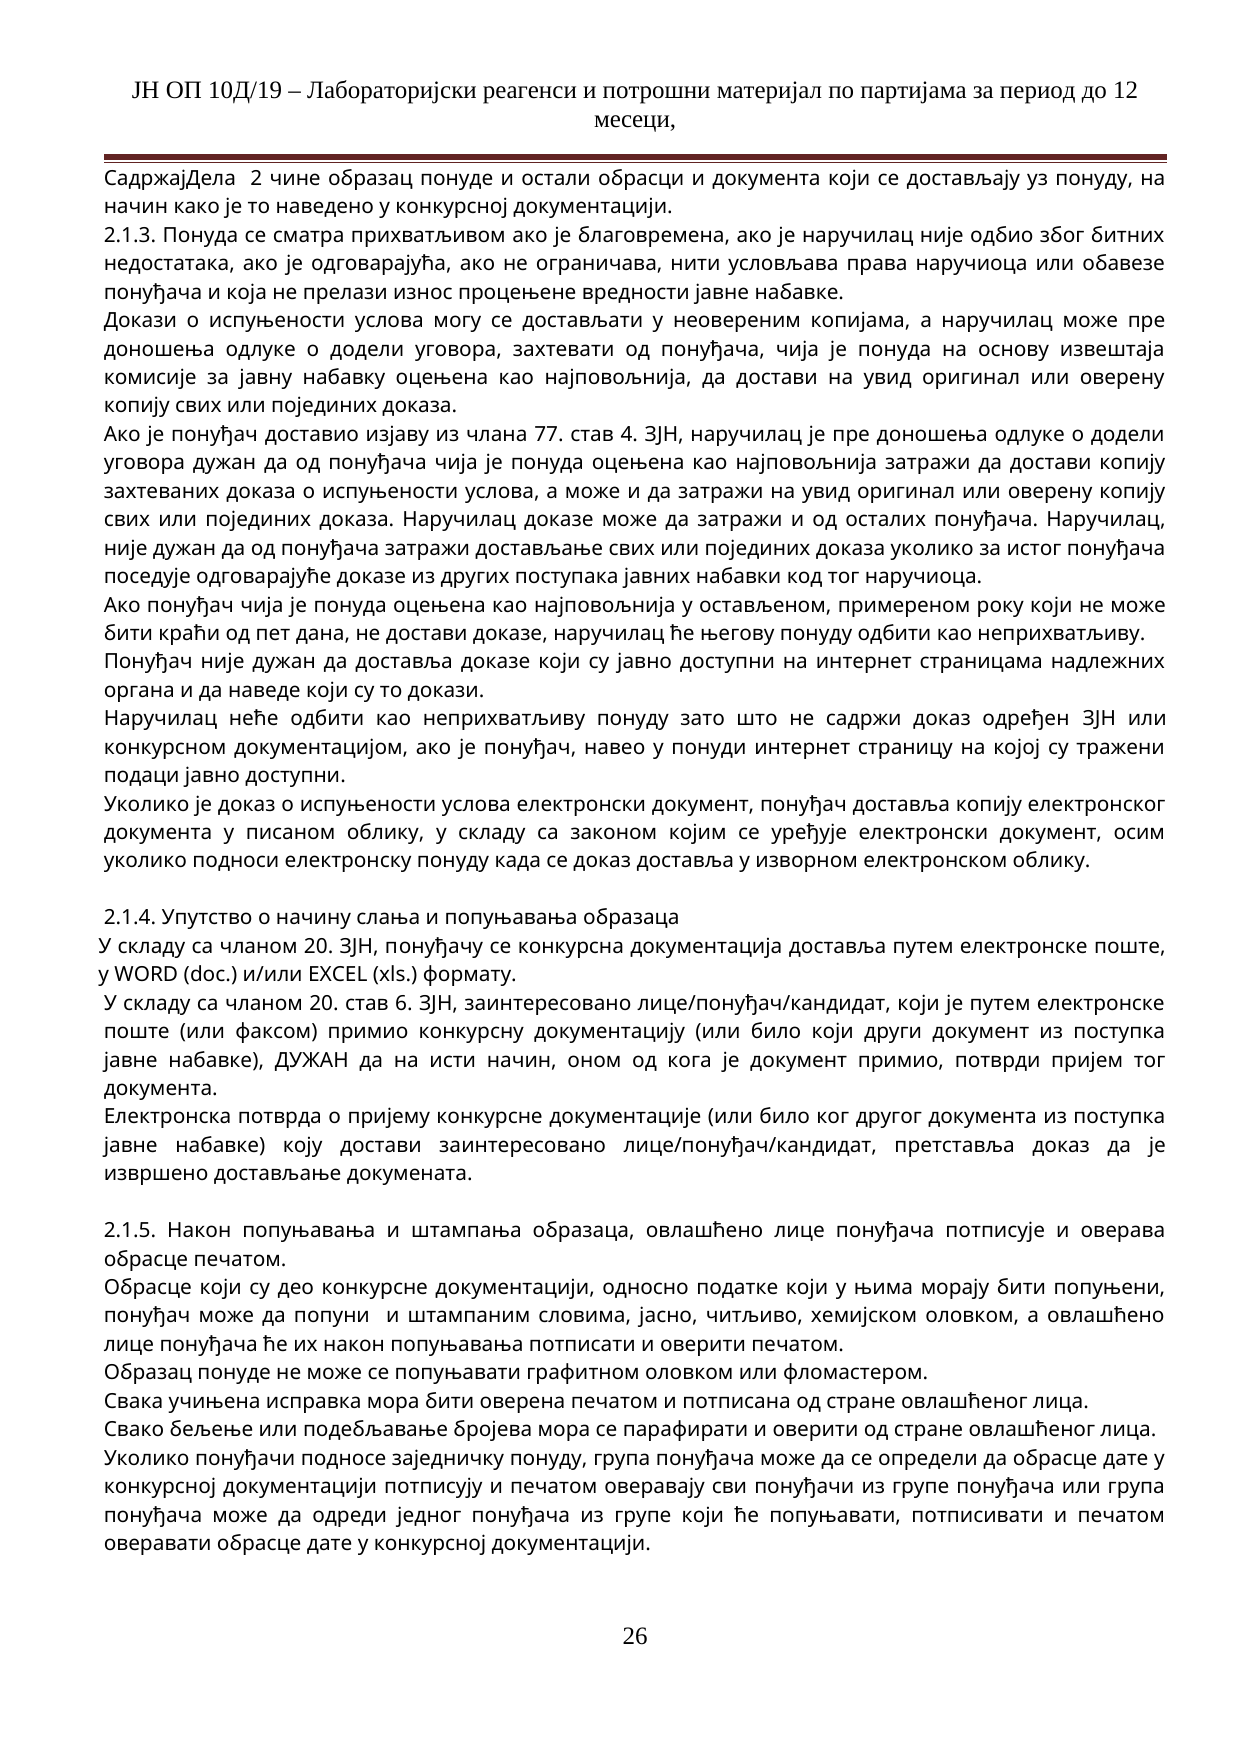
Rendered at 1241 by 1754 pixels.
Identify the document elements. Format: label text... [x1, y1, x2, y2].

text Електронска потврда о пријему конкурсне документације (или било ког другог документа из поступка јавне набавке) коју достави заинтересовано лице/понуђач/кандидат, претставља доказ да је извршено достављање докумената. [103, 1102, 1167, 1187]
text Докази о испуњености услова могу се достављати у неовереним копијама, а наручилац може пре доношења одлуке о додели уговора, захтевати од понуђача, чија је понуда на основу извештаја комисије за јавну набавку оцењена као најповољнија, да достави на увид оригинал или оверену копију свих или појединих доказа. [103, 305, 1167, 419]
text У складу са чланом 20. ЗЈН, понуђачу се конкурсна документација доставља путем електронске поште, у WORD (doc.) и/или EXCEL (xls.) формату. [98, 931, 1167, 988]
text У складу са чланом 20. став 6. ЗЈН, заинтересовано лице/понуђач/кандидат, који је путем електронске поште (или факсом) примио конкурсну документацију (или било који други документ из поступка јавне набавке), ДУЖАН да на исти начин, оном од кога је документ примио, потврди пријем тог документа. [103, 988, 1167, 1102]
text Уколико понуђачи подносе заједничку понуду, група понуђача може да се определи да обрасце дате у конкурсној документацији потписују и печатом оверавају сви понуђачи из групе понуђача или група понуђача може да одреди једног понуђача из групе који ће попуњавати, потписивати и печатом оверавати обрасце дате у конкурсној документацији. [103, 1443, 1167, 1557]
text Ако понуђач чија је понуда оцењена као најповољнија у остављеном, примереном року који не може бити краћи од пет дана, не достави доказе, наручилац ће његову понуду одбити као неприхватљиву. [103, 590, 1167, 647]
text Понуђач није дужан да доставља доказе који су јавно доступни на интернет страницама надлежних органа и да наведе који су то докази. [103, 647, 1167, 703]
text Наручилац неће одбити као неприхватљиву понуду зато што не садржи доказ одређен ЗЈН или конкурсном документацијом, ако је понуђач, навео у понуди интернет страницу на којој су тражени подаци јавно доступни. [103, 703, 1167, 789]
text Обрасце који су део конкурсне документацији, односно податке који у њима морају бити попуњени, понуђач може да попуни и штампаним словима, јасно, читљиво, хемијском оловком, а овлашћено лице понуђача ће их након попуњавања потписати и оверити печатом. [103, 1272, 1167, 1357]
text Свакo бељење или подебљавање бројева мора се парафирати и оверити од стране овлашћеног лица. [103, 1414, 1167, 1443]
text Образац понуде не може се попуњавати графитном оловком или фломастером. [103, 1357, 1167, 1386]
text Свака учињена исправка мора бити оверена печатом и потписана од стране овлашћеног лица. [103, 1386, 1167, 1414]
text СадржајДела 2 чине образац понуде и остали обрасци и документа који се достављају уз понуду, на начин како је то наведено у конкурсној документацији. [103, 163, 1167, 220]
text 2.1.3. Понуда се сматра прихватљивом ако је благовремена, ако је наручилац није одбио због битних недостатака, ако је одговарајућа, ако не ограничава, нити условљава права наручиоца или обавезе понуђача и која не прелази износ процењене вредности јавне набавке. [103, 220, 1167, 305]
text 2.1.5. Након попуњавања и штампања образаца, овлашћено лице понуђача потписује и оверава обрасце печатом. [103, 1215, 1167, 1272]
text 2.1.4. Упутство о начину слања и попуњавања образаца [103, 902, 1167, 931]
text Ако је понуђач доставио изјаву из члана 77. став 4. ЗЈН, наручилац је пре доношења одлуке о додели уговора дужан да од понуђача чија је понуда оцењена као најповољнија затражи да достави копију захтеваних доказа о испуњености услова, а може и да затражи на увид оригинал или оверену копију свих или појединих доказа. Наручилац доказе може да затражи и од осталих понуђача. Наручилац, није дужан да од понуђача затражи достављање свих или појединих доказа уколико за истог понуђача поседује одговарајуће доказе из других поступака јавних набавки код тог наручиоца. [103, 419, 1167, 590]
text Уколико је доказ о испуњености услова електронски документ, понуђач доставља копију електронског документа у писаном облику, у складу са законом којим се уређује електронски документ, осим уколико подноси електронску понуду када се доказ доставља у изворном електронском облику. [103, 789, 1167, 874]
